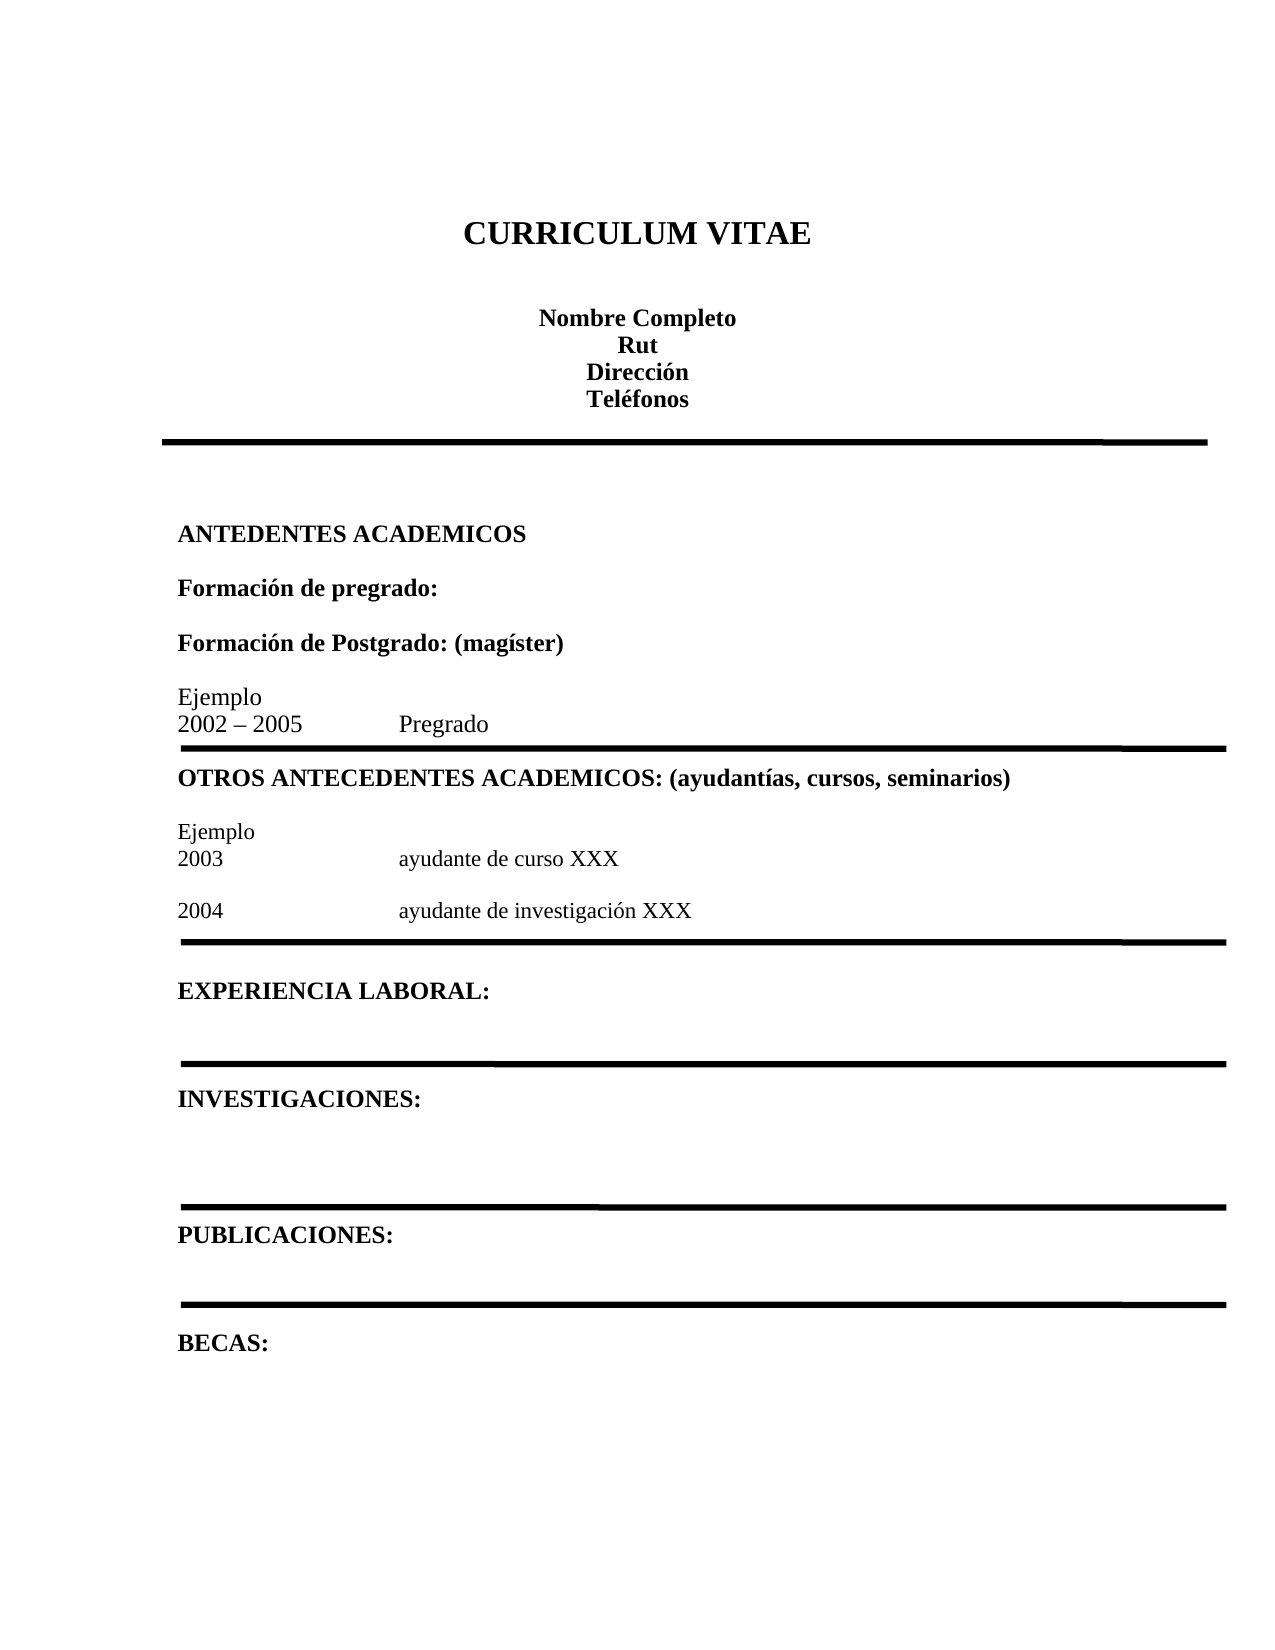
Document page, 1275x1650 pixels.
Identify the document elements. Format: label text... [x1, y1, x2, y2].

title 2002 – 2005 Pregrado [177, 711, 1098, 738]
title Dirección [177, 358, 1098, 386]
text 2004 ayudante de investigación XXX [177, 897, 1098, 924]
title PUBLICACIONES: [177, 1222, 1098, 1249]
text 2003 ayudante de curso XXX [177, 844, 1098, 871]
title Nombre Completo [177, 304, 1098, 331]
title OTROS ANTECEDENTES ACADEMICOS: (ayudantías, cursos, seminarios) [177, 765, 1098, 792]
title INVESTIGACIONES: [177, 1086, 1098, 1113]
title ANTEDENTES ACADEMICOS [177, 521, 1098, 548]
text Ejemplo [177, 818, 1098, 844]
title Rut [177, 331, 1098, 358]
title EXPERIENCIA LABORAL: [177, 978, 1098, 1005]
title Teléfonos [177, 386, 1098, 413]
title Formación de Postgrado: (magíster) [177, 629, 1098, 656]
title CURRICULUM VITAE [177, 223, 1098, 250]
title BECAS: [177, 1330, 1098, 1357]
title Ejemplo [177, 683, 1098, 711]
title Formación de pregrado: [177, 575, 1098, 602]
